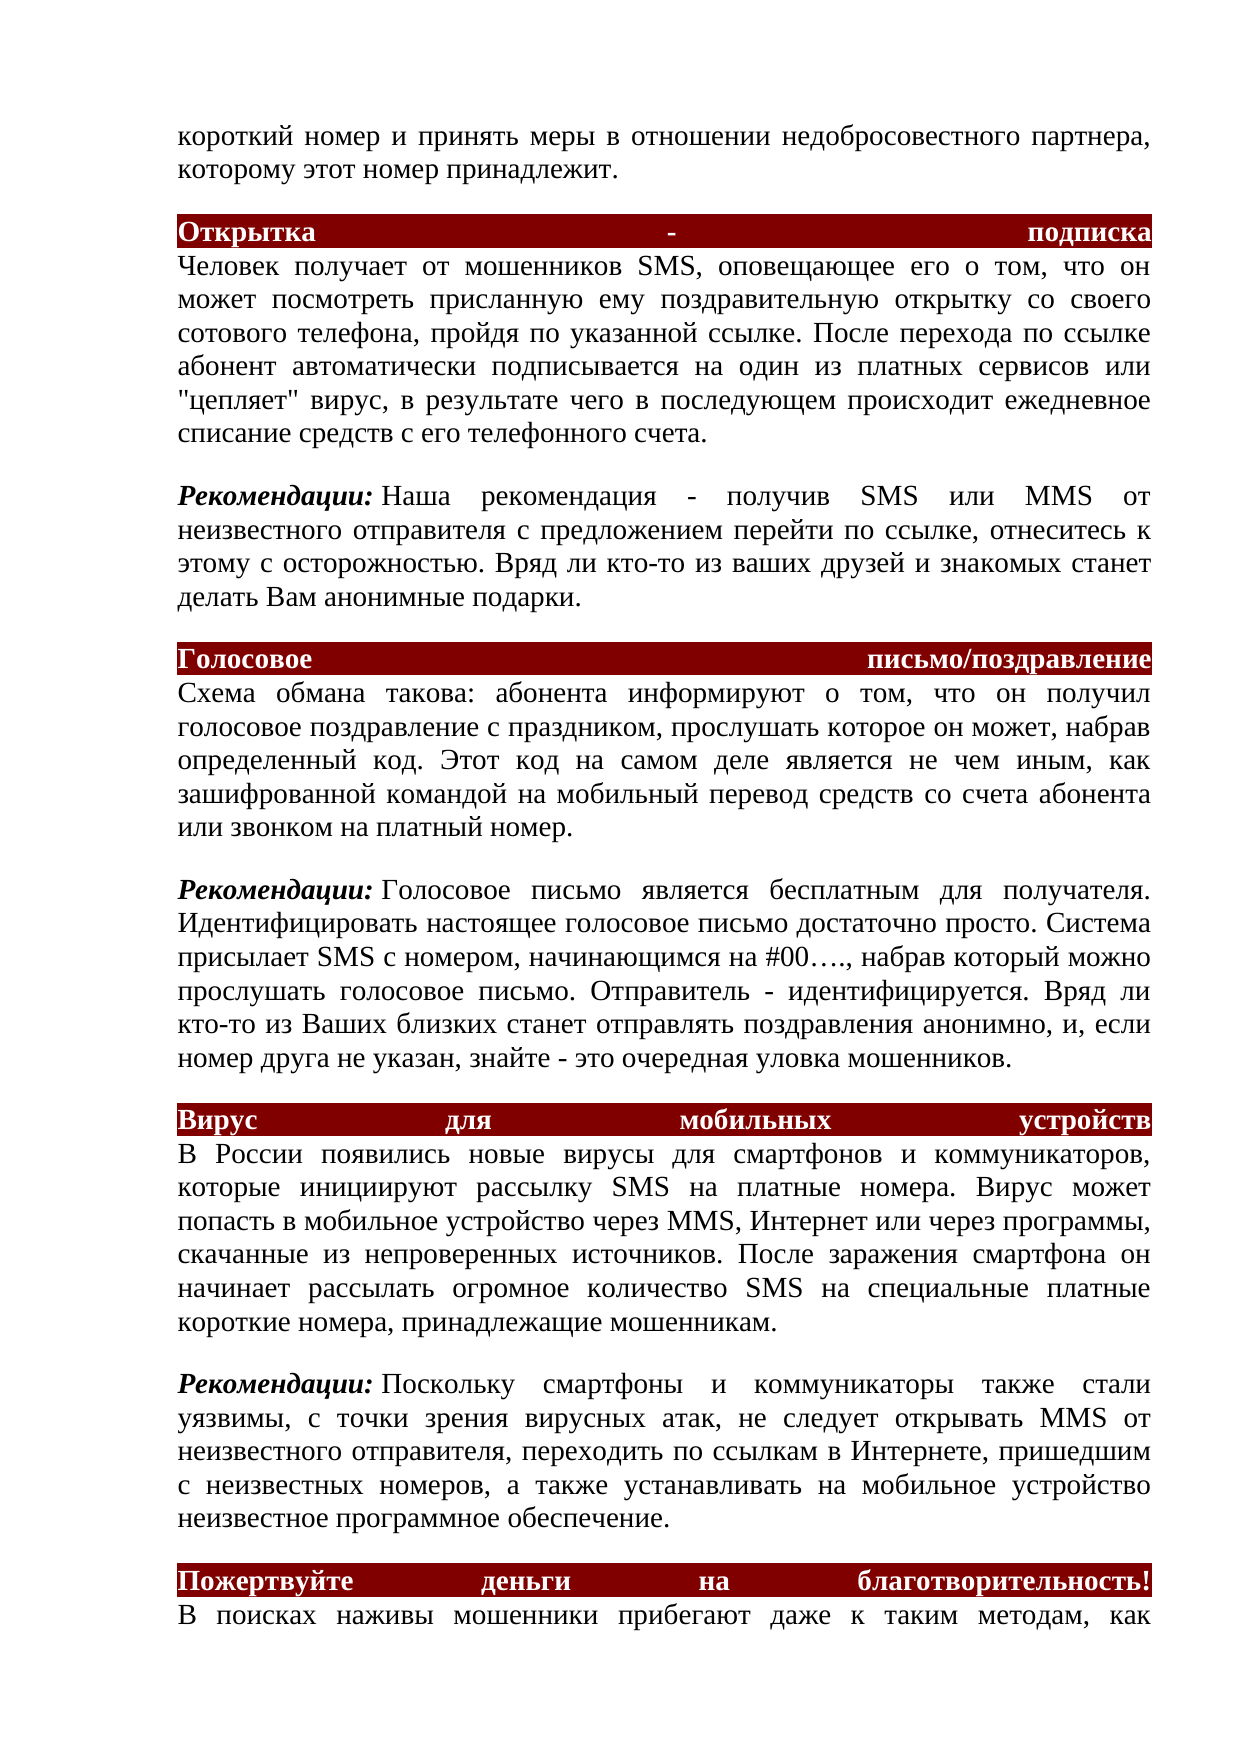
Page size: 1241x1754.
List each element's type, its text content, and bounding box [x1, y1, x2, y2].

text Рекомендации: Голосовое письмо является бесплатным для получателя. Идентифицировать настоящее голосовое письмо достаточно просто. Система присылает SMS с номером, начинающимся на #00…., набрав который можно прослушать голосовое письмо. Отправитель - идентифицируется. Вряд ли кто-то из Ваших близких станет отправлять поздравления анонимно, и, если номер друга не указан, знайте - это очередная уловка мошенников. [177, 872, 1152, 1073]
text Открытка - подписка Человек получает от мошенников SMS, оповещающее его о том, что он может посмотреть присланную ему поздравительную открытку со своего сотового телефона, пройдя по указанной ссылке. После перехода по ссылке абонент автоматически подписывается на один из платных сервисов или "цепляет" вирус, в результате чего в последующем происходит ежедневное списание средств с его телефонного счета. [177, 248, 1152, 449]
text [177, 118, 1152, 185]
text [177, 1597, 1152, 1630]
text Вирус для мобильных устройств В России появились новые вирусы для смартфонов и коммуникаторов, которые инициируют рассылку SMS на платные номера. Вирус может попасть в мобильное устройство через MMS, Интернет или через программы, скачанные из непроверенных источников. После заражения смартфона он начинает рассылать огромное количество SMS на специальные платные короткие номера, принадлежащие мошенникам. [177, 1136, 1152, 1337]
text Рекомендации: Наша рекомендация - получив SMS или MMS от неизвестного отправителя с предложением перейти по ссылке, отнеситесь к этому с осторожностью. Вряд ли кто-то из ваших друзей и знакомых станет делать Вам анонимные подарки. [177, 478, 1152, 612]
text Рекомендации: Поскольку смартфоны и коммуникаторы также стали уязвимы, с точки зрения вирусных атак, не следует открывать MMS от неизвестного отправителя, переходить по ссылкам в Интернете, пришедшим с неизвестных номеров, а также устанавливать на мобильное устройство неизвестное программное обеспечение. [177, 1366, 1152, 1534]
text Голосовое письмо/поздравление Схема обмана такова: абонента информируют о том, что он получил голосовое поздравление с праздником, прослушать которое он может, набрав определенный код. Этот код на самом деле является не чем иным, как зашифрованной командой на мобильный перевод средств со счета абонента или звонком на платный номер. [177, 675, 1152, 843]
